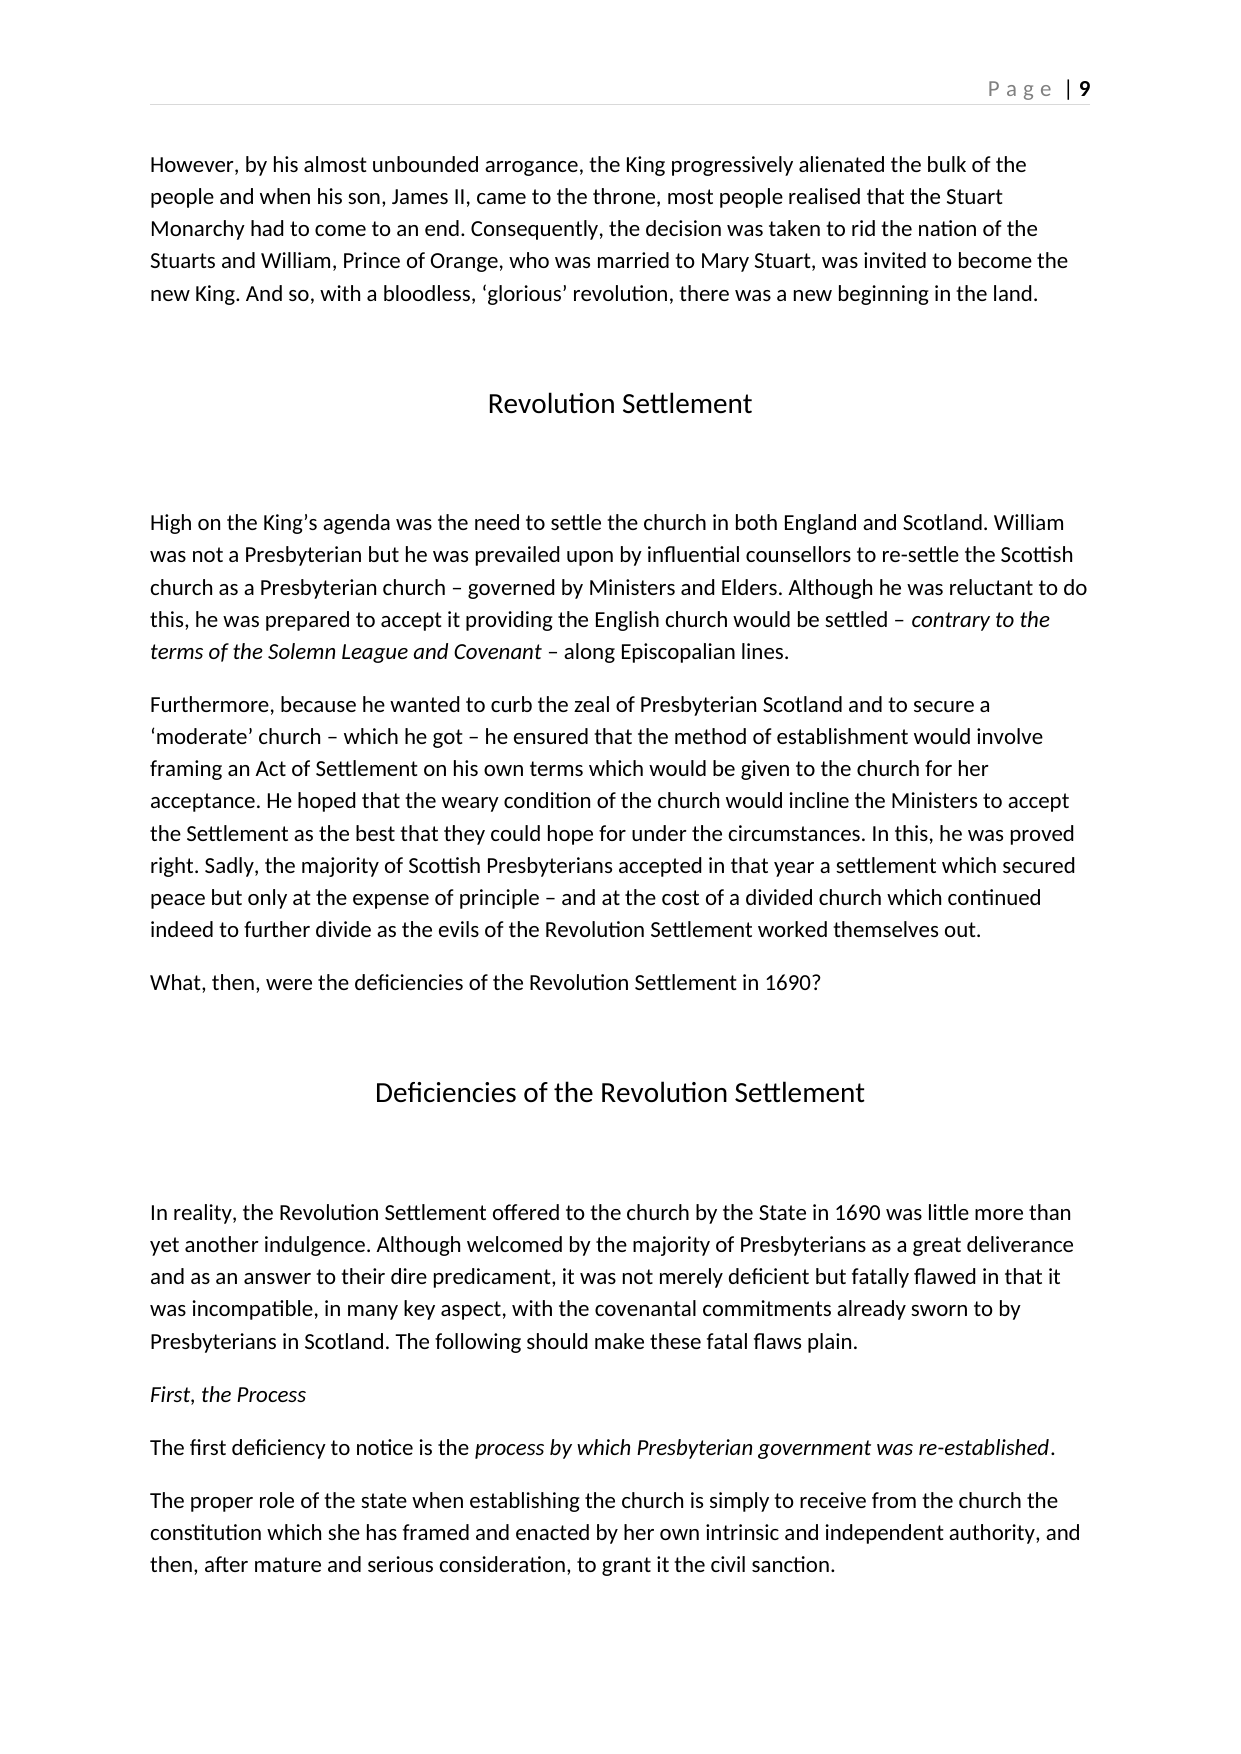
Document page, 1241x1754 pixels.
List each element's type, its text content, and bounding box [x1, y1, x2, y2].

text Deficiencies of the Revolution Settlement [150, 1074, 1090, 1110]
text What, then, were the deficiencies of the Revolution Settlement in 1690? [150, 968, 1090, 996]
text The proper role of the state when establishing the church is simply to receive from the church the constitution which she has framed and enacted by her own intrinsic and independent authority, and then, after mature and serious consideration, to grant it the civil sanction. [150, 1486, 1090, 1578]
text However, by his almost unbounded arrogance, the King progressively alienated the bulk of the people and when his son, James II, came to the throne, most people realised that the Stuart Monarchy had to come to an end. Consequently, the decision was taken to rid the nation of the Stuarts and William, Prince of Orange, who was married to Mary Stuart, was invited to become the new King. And so, with a bloodless, ‘glorious’ revolution, there was a new beginning in the land. [150, 150, 1090, 307]
text High on the King’s agenda was the need to settle the church in both England and Scotland. William was not a Presbyterian but he was prevailed upon by influential counsellors to re-settle the Scottish church as a Presbyterian church – governed by Ministers and Elders. Although he was reluctant to do this, he was prepared to accept it providing the English church would be settled – contrary to the terms of the Solemn League and Covenant – along Episcopalian lines. [150, 508, 1090, 665]
text The first deficiency to notice is the process by which Presbyterian government was re-established. [150, 1433, 1090, 1461]
text Furthermore, because he wanted to curb the zeal of Presbyterian Scotland and to secure a ‘moderate’ church – which he got – he ensured that the method of establishment would involve framing an Act of Settlement on his own terms which would be given to the church for her acceptance. He hoped that the weary condition of the church would incline the Ministers to accept the Settlement as the best that they could hope for under the circumstances. In this, he was proved right. Sadly, the majority of Scottish Presbyterians accepted in that year a settlement which secured peace but only at the expense of principle – and at the cost of a divided church which continued indeed to further divide as the evils of the Revolution Settlement worked themselves out. [150, 690, 1090, 943]
text Revolution Settlement [150, 385, 1090, 420]
text In reality, the Revolution Settlement offered to the church by the State in 1690 was little more than yet another indulgence. Although welcomed by the majority of Presbyterians as a great deliverance and as an answer to their dire predicament, it was not merely deficient but fatally flawed in that it was incompatible, in many key aspect, with the covenantal commitments already sworn to by Presbyterians in Scotland. The following should make these fatal flaws plain. [150, 1198, 1090, 1355]
text First, the Process [150, 1380, 1090, 1408]
